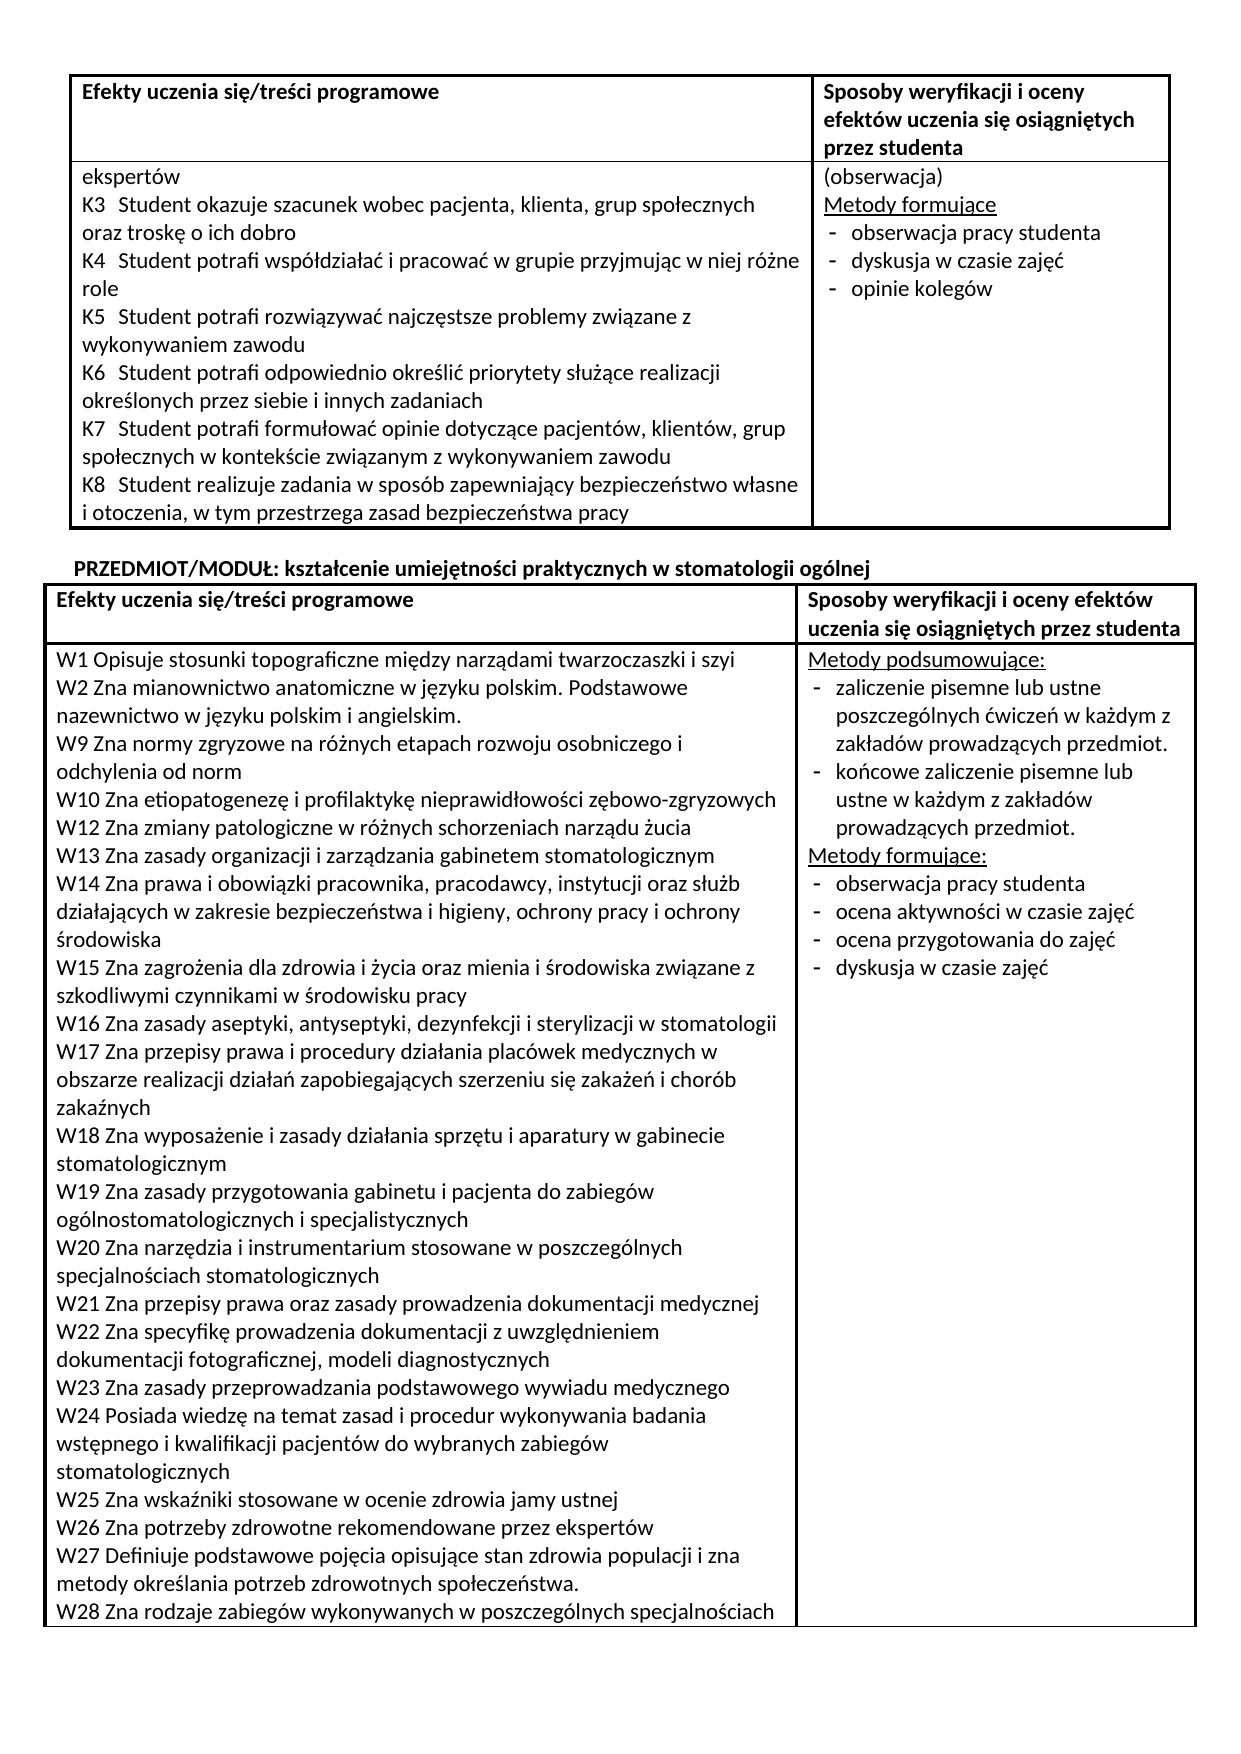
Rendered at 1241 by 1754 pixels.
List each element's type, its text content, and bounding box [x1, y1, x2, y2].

table_header Sposoby weryfikacji i oceny efektów uczenia się osiągniętych przez studenta [814, 77, 1168, 161]
table_header Efekty uczenia się/treści programowe [47, 586, 795, 642]
subtitle PRZEDMIOT/MODUŁ: kształcenie umiejętności praktycznych w stomatologii ogólnej [74, 554, 1093, 582]
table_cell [47, 645, 795, 1626]
table_header Efekty uczenia się/treści programowe [72, 77, 811, 161]
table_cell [72, 162, 811, 526]
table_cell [814, 162, 1168, 526]
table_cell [798, 645, 1194, 1626]
table_header Sposoby weryfikacji i oceny efektów uczenia się osiągniętych przez studenta [798, 586, 1194, 642]
